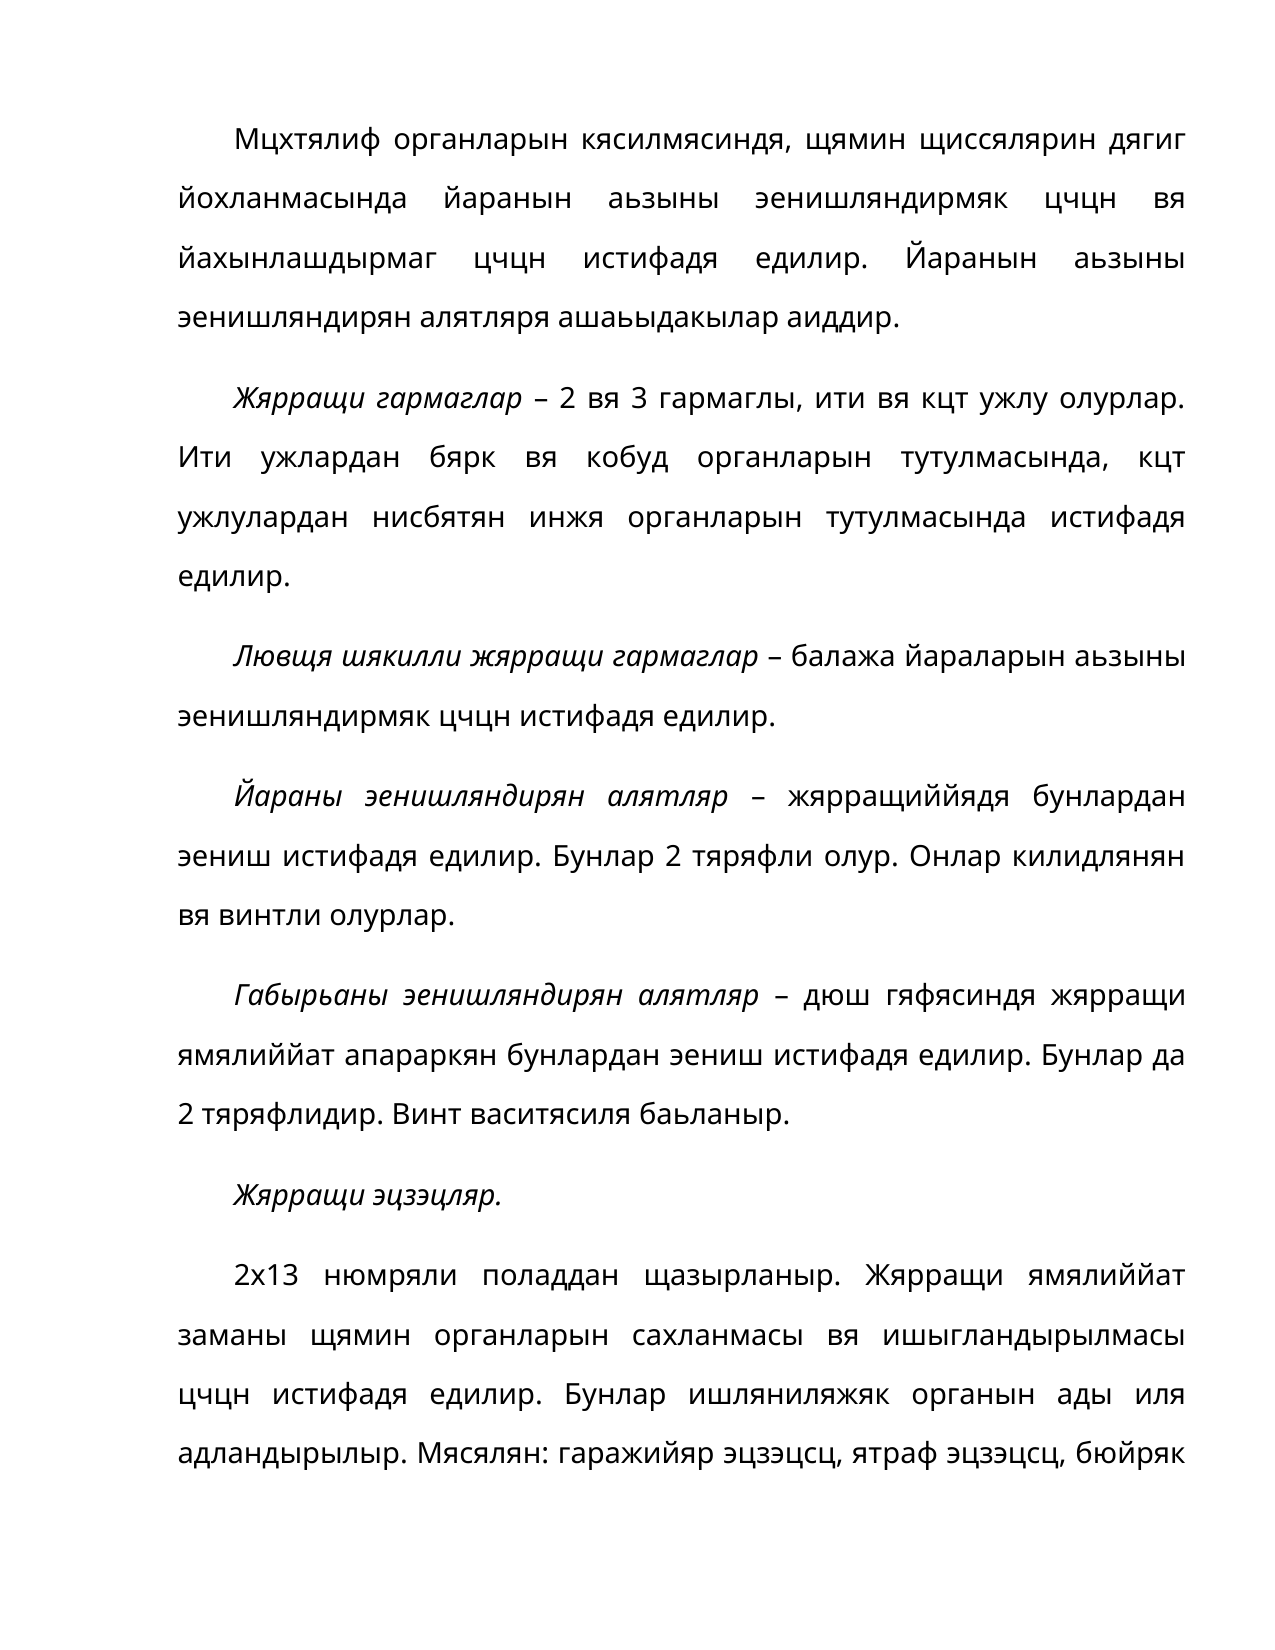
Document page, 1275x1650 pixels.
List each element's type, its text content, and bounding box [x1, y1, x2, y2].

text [177, 1254, 1186, 1472]
text Мцхтялиф органларын кясилмясиндя, щямин щиссялярин дягиг йохланмасында йаранын аьзыны эенишляндирмяк цчцн вя йахынлашдырмаг цчцн истифадя едилир. Йаранын аьзыны эенишляндирян алятляря ашаьыдакылар аиддир. [177, 118, 1186, 336]
text Жярращи эцзэцляр. [177, 1174, 1186, 1214]
text Лювщя шякилли жярращи гармаглар – балажа йараларын аьзыны эенишляндирмяк цчцн истифадя едилир. [177, 636, 1186, 735]
text Йараны эенишляндирян алятляр – жярращиййядя бунлардан эениш истифадя едилир. Бунлар 2 тяряфли олур. Онлар килидлянян вя винтли олурлар. [177, 775, 1186, 934]
text Габырьаны эенишляндирян алятляр – дюш гяфясиндя жярращи ямялиййат апараркян бунлардан эениш истифадя едилир. Бунлар да 2 тяряфлидир. Винт васитясиля баьланыр. [177, 975, 1186, 1133]
text Жярращи гармаглар – 2 вя 3 гармаглы, ити вя кцт ужлу олурлар. Ити ужлардан бярк вя кобуд органларын тутулмасында, кцт ужлулардан нисбятян инжя органларын тутулмасында истифадя едилир. [177, 377, 1186, 595]
